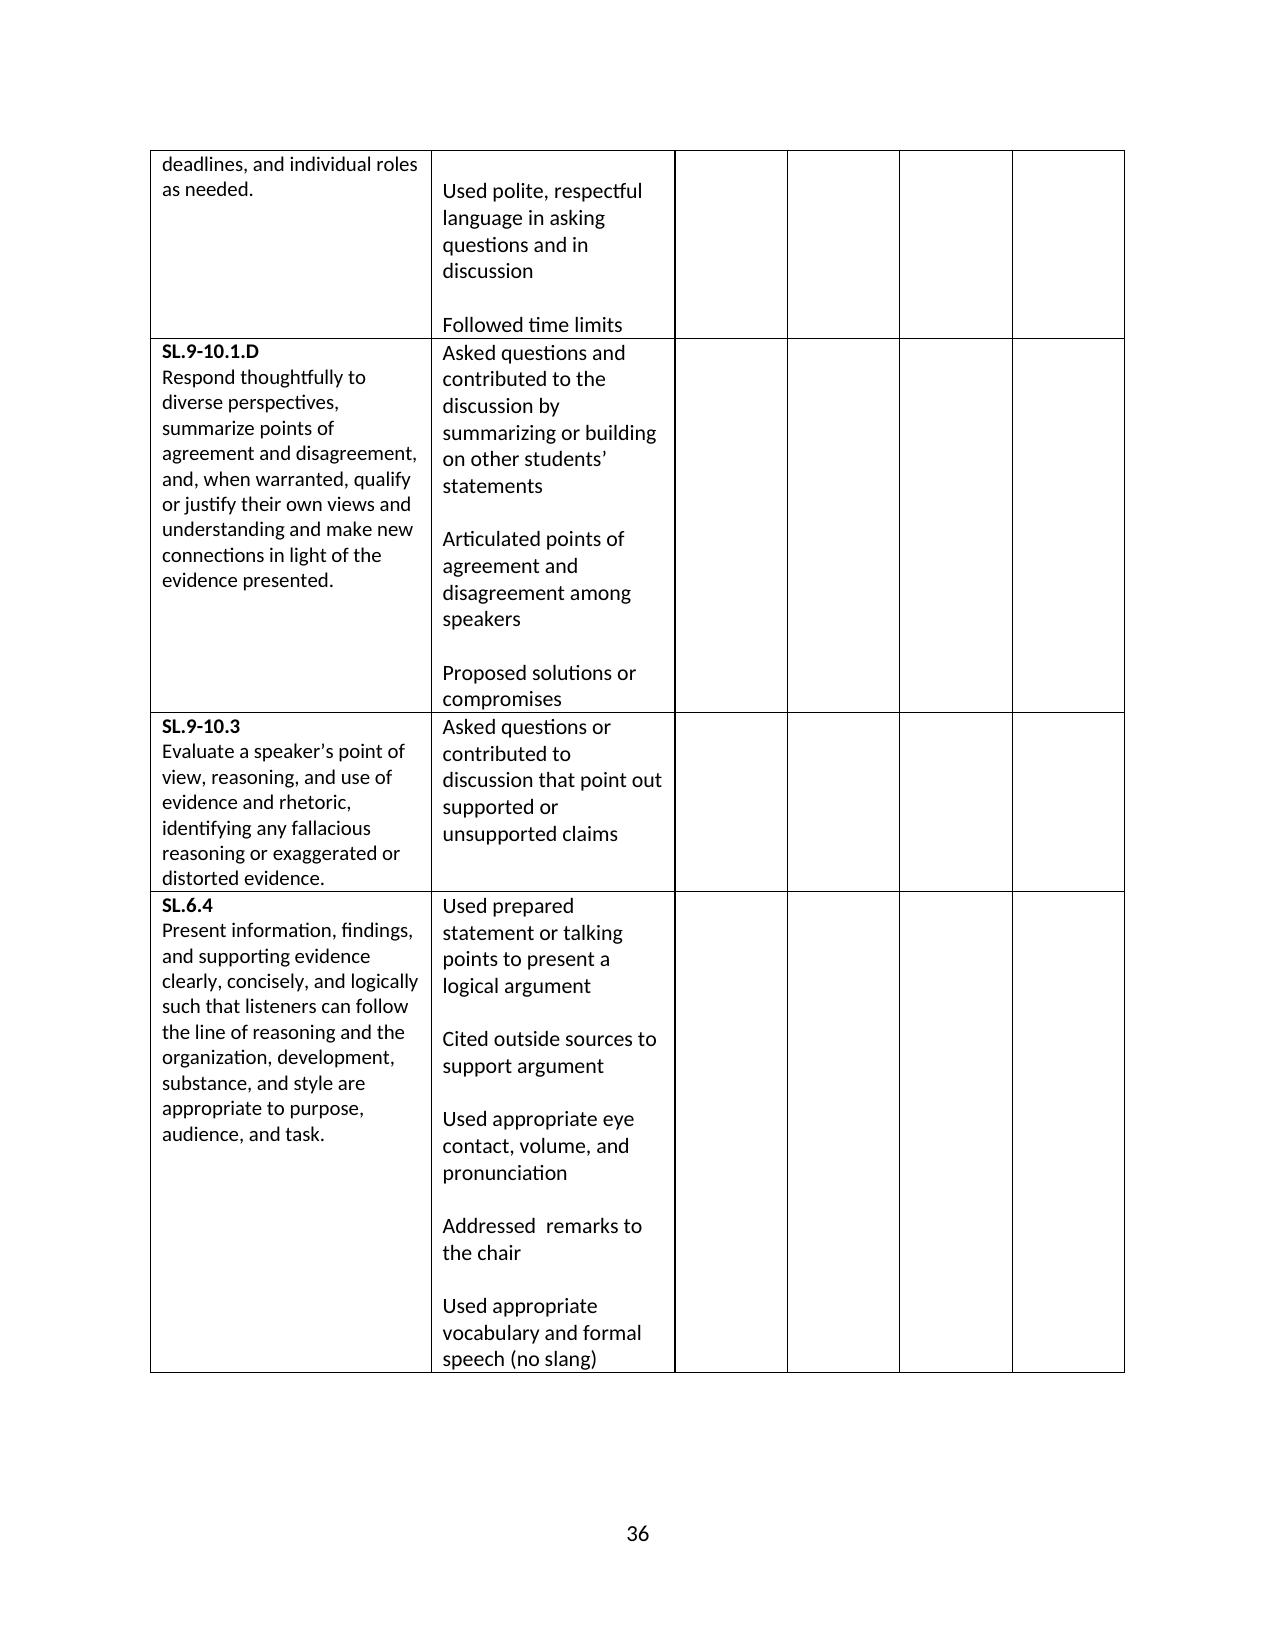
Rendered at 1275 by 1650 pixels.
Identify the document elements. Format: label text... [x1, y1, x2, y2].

table_cell [676, 339, 787, 712]
table_cell [676, 713, 787, 891]
table_cell [676, 151, 787, 338]
table_cell [1013, 713, 1124, 891]
table_cell [788, 339, 899, 712]
table_cell Asked questions or contributed to discussion that point out supported or unsupported claims [432, 713, 674, 891]
table_cell [1013, 151, 1124, 338]
table_cell [788, 713, 899, 891]
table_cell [151, 151, 431, 338]
table_cell Used prepared statement or talking points to present a logical argument Cited outside sources to support argument Used appropriate eye contact, volume, and pronunciation Addressed remarks to the chair Used appropriate vocabulary and formal speech (no slang) [432, 892, 674, 1372]
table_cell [432, 151, 674, 338]
table_cell SL.6.4 Present information, findings, and supporting evidence clearly, concisely, and logically such that listeners can follow the line of reasoning and the organization, development, substance, and style are appropriate to purpose, audience, and task. [151, 892, 431, 1372]
table_cell SL.9-10.3 Evaluate a speaker’s point of view, reasoning, and use of evidence and rhetoric, identifying any fallacious reasoning or exaggerated or distorted evidence. [151, 713, 431, 891]
table_cell [900, 713, 1012, 891]
table_cell [1013, 892, 1124, 1372]
table_cell [676, 892, 787, 1372]
table_cell [1013, 339, 1124, 712]
table_cell [788, 151, 899, 338]
table_cell SL.9-10.1.D Respond thoughtfully to diverse perspectives, summarize points of agreement and disagreement, and, when warranted, qualify or justify their own views and understanding and make new connections in light of the evidence presented. [151, 339, 431, 712]
table_cell [788, 892, 899, 1372]
table_cell [900, 892, 1012, 1372]
table_cell Asked questions and contributed to the discussion by summarizing or building on other students’ statements Articulated points of agreement and disagreement among speakers Proposed solutions or compromises [432, 339, 674, 712]
table_cell [900, 339, 1012, 712]
table_cell [900, 151, 1012, 338]
